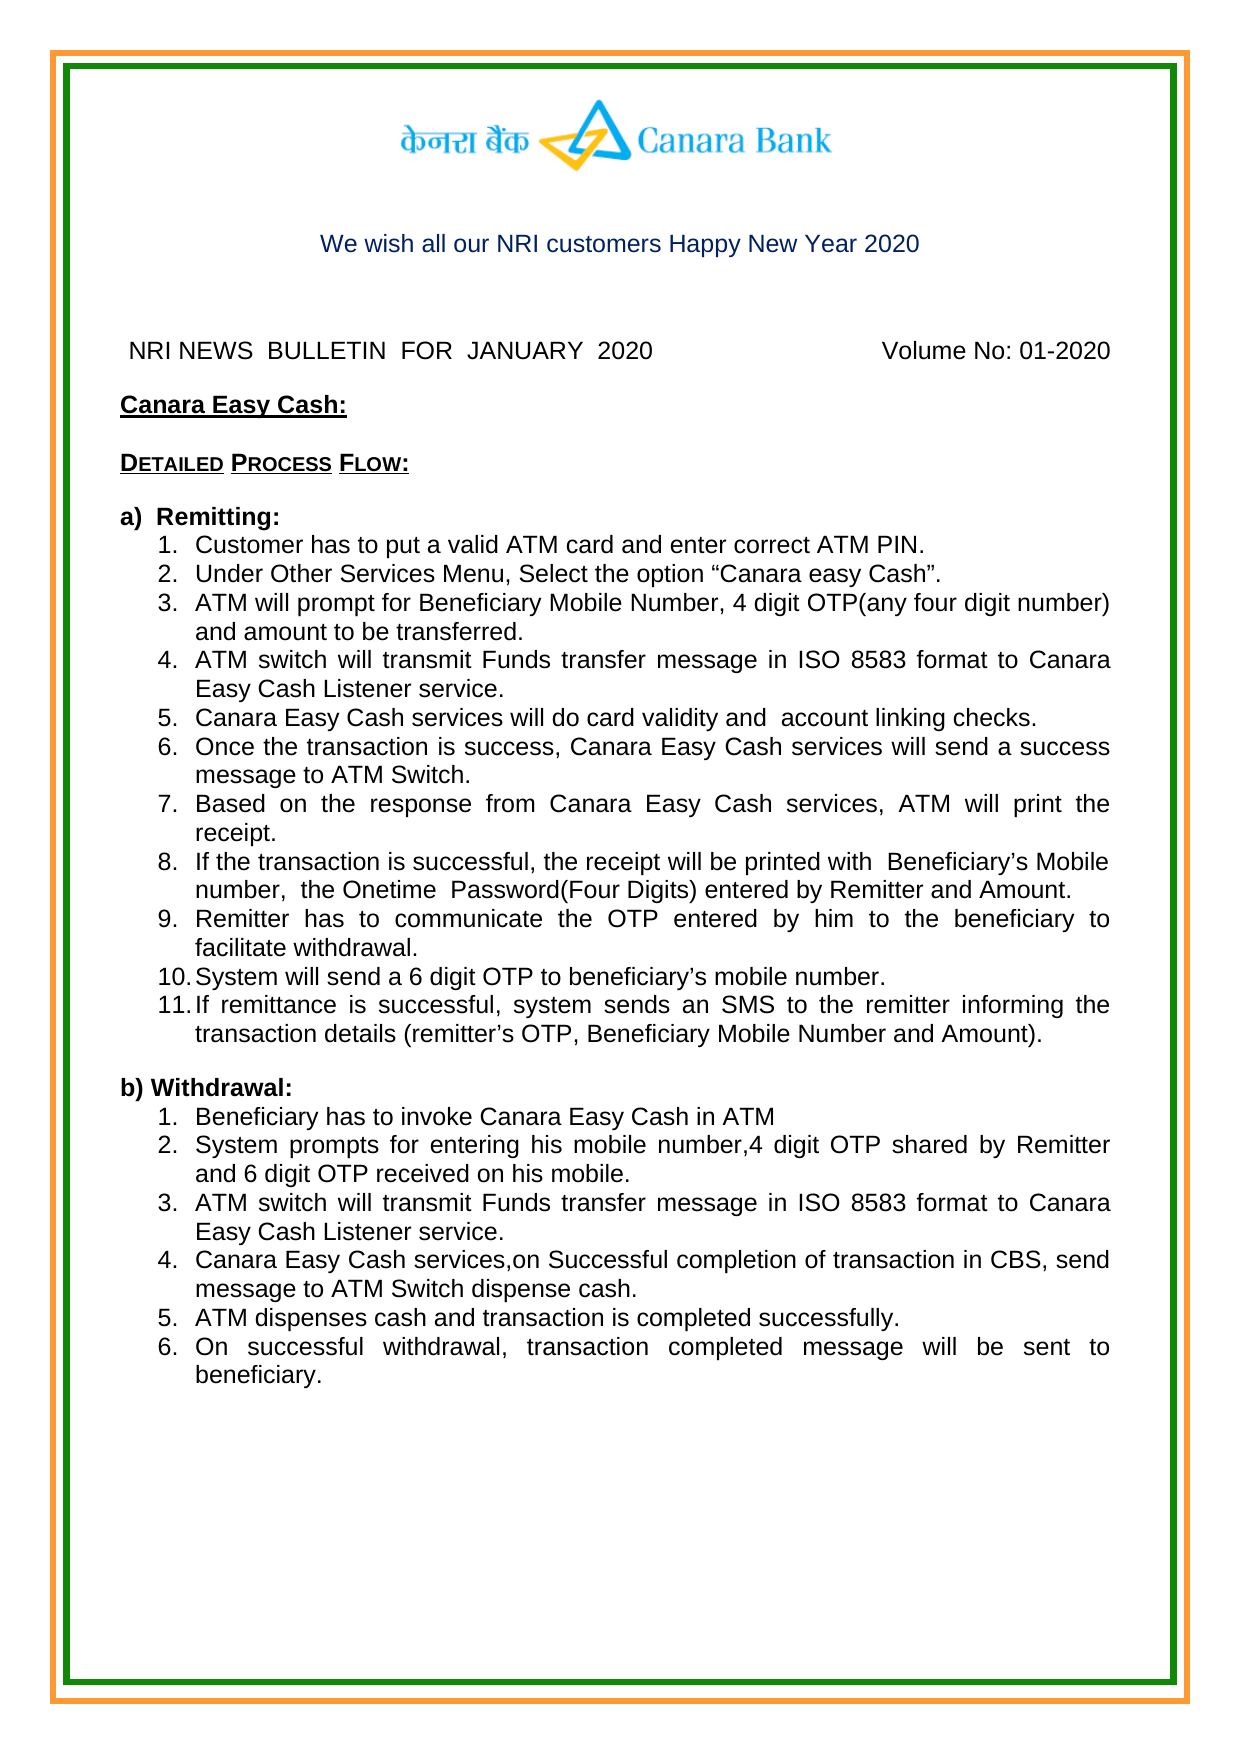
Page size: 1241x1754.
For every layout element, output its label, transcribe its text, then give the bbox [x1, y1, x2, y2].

list Under Other Services Menu, Select the option “Canara easy Cash”. [157, 559, 1112, 588]
list Canara Easy Cash services,on Successful completion of transaction in CBS, send message to ATM Switch dispense cash. [157, 1245, 1112, 1303]
list Customer has to put a valid ATM card and enter correct ATM PIN. [157, 530, 1112, 559]
list Remitter has to communicate the OTP entered by him to the beneficiary to facilitate withdrawal. [157, 904, 1112, 962]
list Once the transaction is success, Canara Easy Cash services will send a success message to ATM Switch. [157, 732, 1112, 789]
list Based on the response from Canara Easy Cash services, ATM will print the receipt. [157, 789, 1112, 847]
list System prompts for entering his mobile number,4 digit OTP shared by Remitter and 6 digit OTP received on his mobile. [157, 1130, 1112, 1188]
list ATM switch will transmit Funds transfer message in ISO 8583 format to Canara Easy Cash Listener service. [157, 1188, 1112, 1245]
text Detailed Process Flow: [120, 448, 1120, 477]
list ATM switch will transmit Funds transfer message in ISO 8583 format to Canara Easy Cash Listener service. [157, 645, 1112, 703]
list ATM dispenses cash and transaction is completed successfully. [157, 1303, 1112, 1332]
list If remittance is successful, system sends an SMS to the remitter informing the transaction details (remitter’s OTP, Beneficiary Mobile Number and Amount). [157, 990, 1112, 1048]
text a) Remitting: [120, 502, 1120, 530]
text We wish all our NRI customers Happy New Year 2020 [120, 229, 1120, 257]
text Canara Easy Cash: [120, 390, 1120, 419]
list On successful withdrawal, transaction completed message will be sent to beneficiary. [157, 1332, 1112, 1389]
list ATM will prompt for Beneficiary Mobile Number, 4 digit OTP(any four digit number) and amount to be transferred. [157, 588, 1112, 645]
list If the transaction is successful, the receipt will be printed with Beneficiary’s Mobile number, the Onetime Password(Four Digits) entered by Remitter and Amount. [157, 847, 1112, 904]
text b) Withdrawal: [120, 1073, 1120, 1102]
text NRI NEWS BULLETIN FOR JANUARY 2020 Volume No: 01-2020 [120, 336, 1120, 365]
list Beneficiary has to invoke Canara Easy Cash in ATM [157, 1102, 1112, 1130]
list Canara Easy Cash services will do card validity and account linking checks. [157, 703, 1112, 732]
list System will send a 6 digit OTP to beneficiary’s mobile number. [157, 962, 1112, 990]
